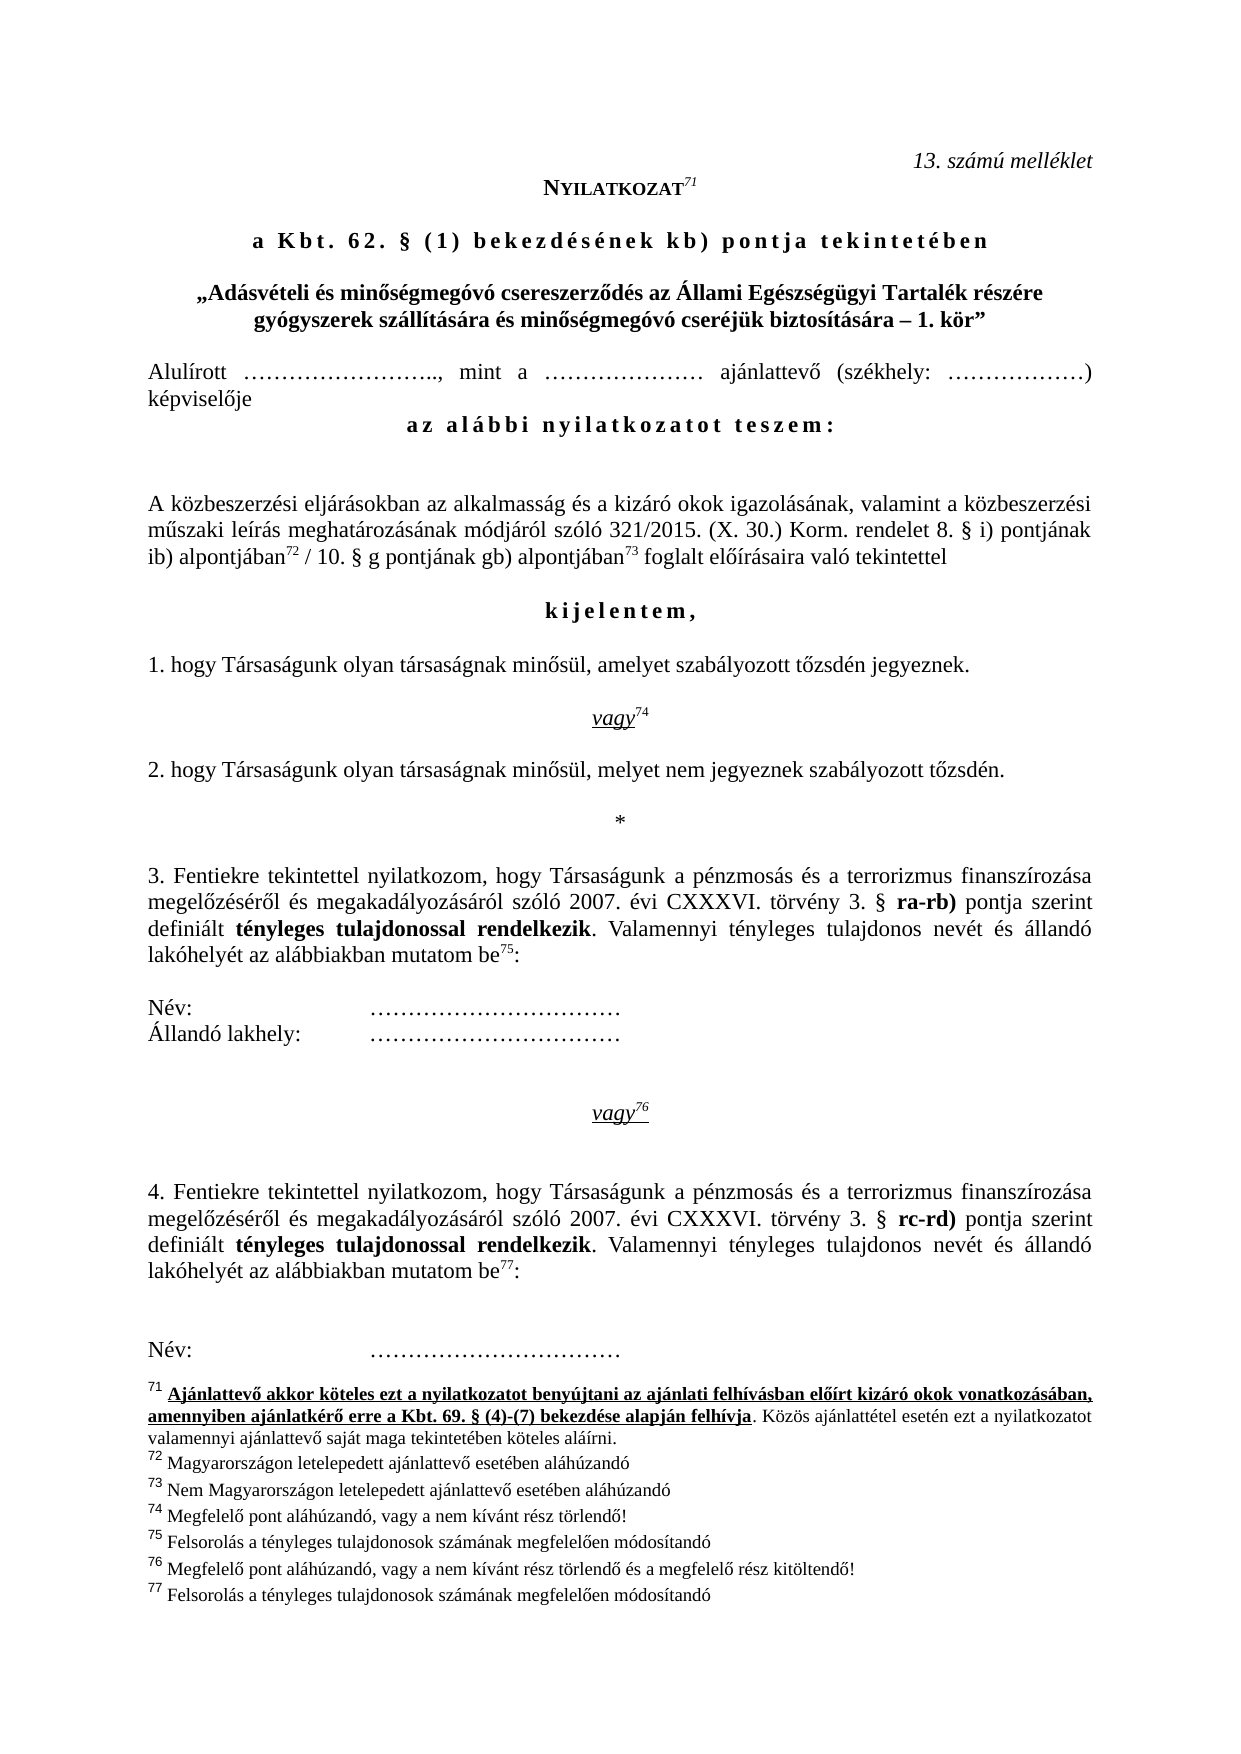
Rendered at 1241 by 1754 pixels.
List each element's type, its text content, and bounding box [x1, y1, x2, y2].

text Név: …………………………… [148, 1336, 1093, 1363]
text a Kbt. 62. § (1) bekezdésének kb) pontja tekintetében [148, 227, 1093, 253]
text 3. Fentiekre tekintettel nyilatkozom, hogy Társaságunk a pénzmosás és a terrorizmus finanszírozása megelőzéséről és megakadályozásáról szóló 2007. évi CXXXVI. törvény 3. § ra-rb) pontja szerint definiált tényleges tulajdonossal rendelkezik. Valamennyi tényleges tulajdonos nevét és állandó lakóhelyét az alábbiakban mutatom be: [148, 862, 1093, 967]
text az alábbi nyilatkozatot teszem: [148, 411, 1093, 437]
text kijelentem, [148, 596, 1093, 625]
text 2. hogy Társaságunk olyan társaságnak minősül, melyet nem jegyeznek szabályozott tőzsdén. [148, 757, 1093, 783]
text 13. számú melléklet [148, 148, 1093, 174]
text 1. hogy Társaságunk olyan társaságnak minősül, amelyet szabályozott tőzsdén jegyeznek. [148, 651, 1093, 677]
text vagy [148, 704, 1093, 730]
text Állandó lakhely: …………………………… [148, 1020, 1093, 1046]
text A közbeszerzési eljárásokban az alkalmasság és a kizáró okok igazolásának, valamint a közbeszerzési műszaki leírás meghatározásának módjáról szóló 321/2015. (X. 30.) Korm. rendelet 8. § i) pontjának ib) alpontjában / 10. § g pontjának gb) alpontjában foglalt előírásaira való tekintettel [148, 490, 1093, 569]
text Alulírott …………………….., mint a ………………… ajánlattevő (székhely: ………………) képviselője [148, 358, 1093, 411]
text 4. Fentiekre tekintettel nyilatkozom, hogy Társaságunk a pénzmosás és a terrorizmus finanszírozása megelőzéséről és megakadályozásáról szóló 2007. évi CXXXVI. törvény 3. § rc-rd) pontja szerint definiált tényleges tulajdonossal rendelkezik. Valamennyi tényleges tulajdonos nevét és állandó lakóhelyét az alábbiakban mutatom be: [148, 1178, 1093, 1284]
text Név: …………………………… [148, 994, 1093, 1020]
text Nyilatkozat [148, 174, 1093, 200]
text vagy [148, 1099, 1093, 1126]
text „Adásvételi és minőségmegóvó csereszerződés az Állami Egészségügyi Tartalék részére gyógyszerek szállítására és minőségmegóvó cseréjük biztosítására – 1. kör” [148, 279, 1093, 332]
text * [148, 809, 1093, 836]
